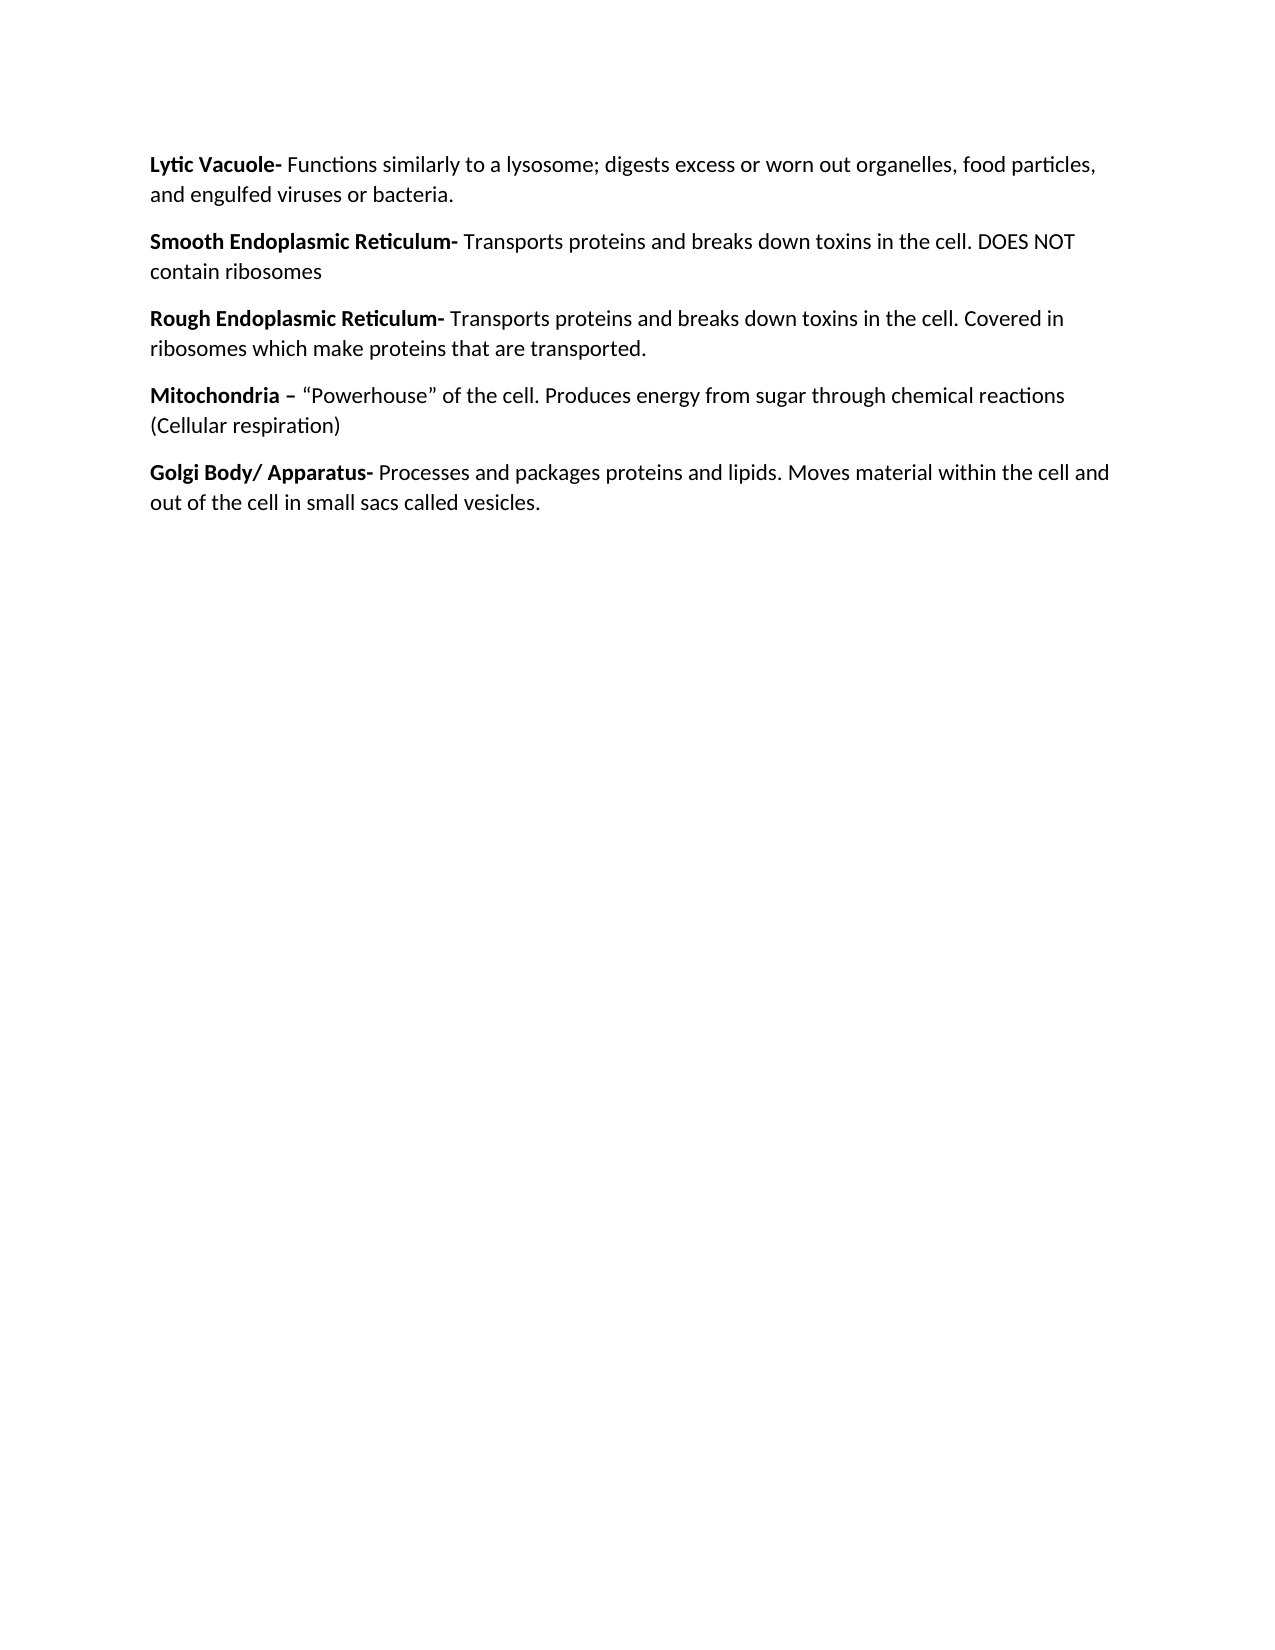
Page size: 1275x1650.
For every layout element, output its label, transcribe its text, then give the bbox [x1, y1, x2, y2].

text Golgi Body/ Apparatus- Processes and packages proteins and lipids. Moves material within the cell and out of the cell in small sacs called vesicles. [150, 458, 1125, 517]
text Rough Endoplasmic Reticulum- Transports proteins and breaks down toxins in the cell. Covered in ribosomes which make proteins that are transported. [150, 304, 1125, 362]
text Smooth Endoplasmic Reticulum- Transports proteins and breaks down toxins in the cell. DOES NOT contain ribosomes [150, 227, 1125, 285]
text Lytic Vacuole- Functions similarly to a lysosome; digests excess or worn out organelles, food particles, and engulfed viruses or bacteria. [150, 150, 1125, 208]
text Mitochondria – “Powerhouse” of the cell. Produces energy from sugar through chemical reactions (Cellular respiration) [150, 381, 1125, 439]
